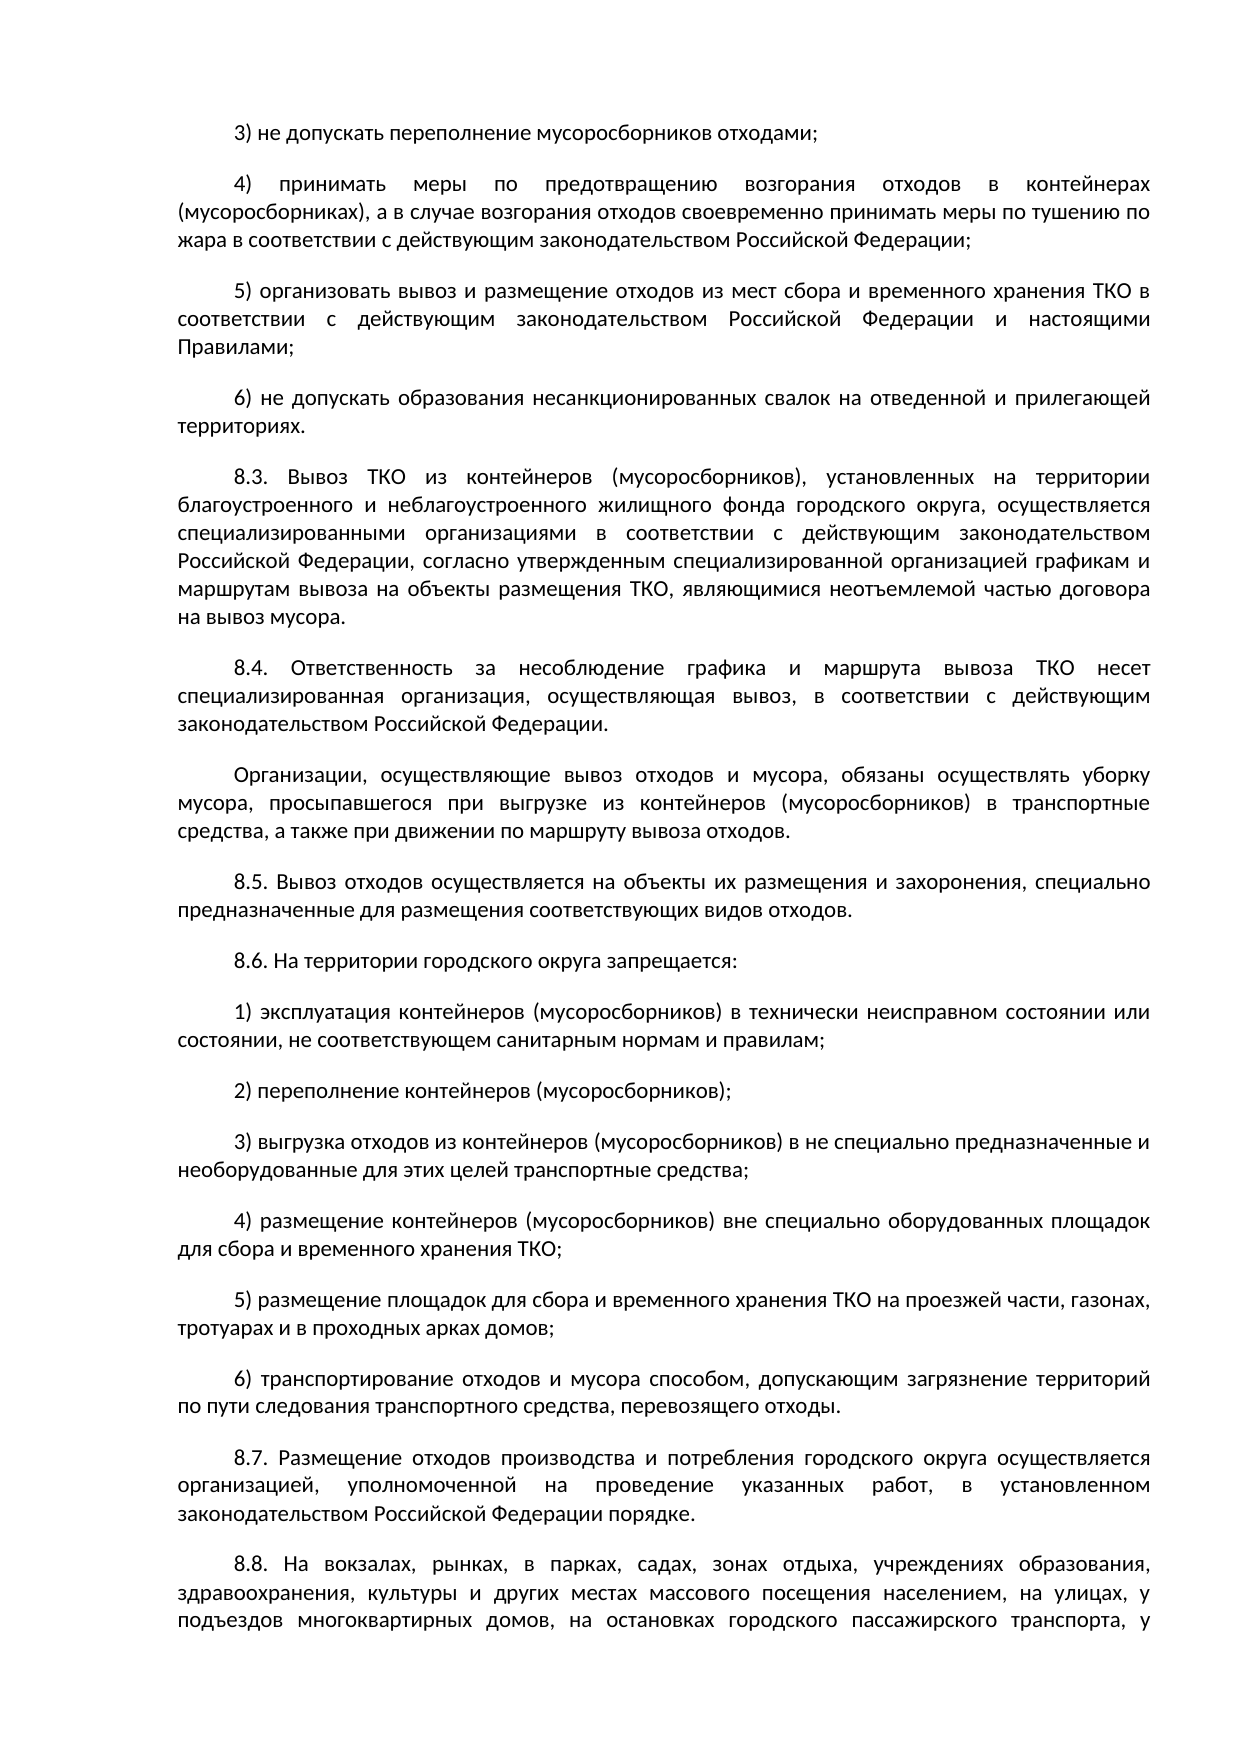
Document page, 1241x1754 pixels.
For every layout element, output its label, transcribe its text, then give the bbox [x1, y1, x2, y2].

text 2) переполнение контейнеров (мусоросборников); [177, 1076, 1152, 1104]
text 6) не допускать образования несанкционированных свалок на отведенной и прилегающей территориях. [177, 383, 1152, 439]
text 8.5. Вывоз отходов осуществляется на объекты их размещения и захоронения, специально предназначенные для размещения соответствующих видов отходов. [177, 867, 1152, 923]
text Организации, осуществляющие вывоз отходов и мусора, обязаны осуществлять уборку мусора, просыпавшегося при выгрузке из контейнеров (мусоросборников) в транспортные средства, а также при движении по маршруту вывоза отходов. [177, 760, 1152, 844]
text 8.7. Размещение отходов производства и потребления городского округа осуществляется организацией, уполномоченной на проведение указанных работ, в установленном законодательством Российской Федерации порядке. [177, 1443, 1152, 1527]
text 4) принимать меры по предотвращению возгорания отходов в контейнерах (мусоросборниках), а в случае возгорания отходов своевременно принимать меры по тушению по жара в соответствии с действующим законодательством Российской Федерации; [177, 169, 1152, 253]
text 5) размещение площадок для сбора и временного хранения ТКО на проезжей части, газонах, тротуарах и в проходных арках домов; [177, 1285, 1152, 1341]
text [177, 1549, 1152, 1634]
text 3) не допускать переполнение мусоросборников отходами; [177, 118, 1152, 146]
text 4) размещение контейнеров (мусоросборников) вне специально оборудованных площадок для сбора и временного хранения ТКО; [177, 1206, 1152, 1262]
text 1) эксплуатация контейнеров (мусоросборников) в технически неисправном состоянии или состоянии, не соответствующем санитарным нормам и правилам; [177, 997, 1152, 1053]
text 8.3. Вывоз ТКО из контейнеров (мусоросборников), установленных на территории благоустроенного и неблагоустроенного жилищного фонда городского округа, осуществляется специализированными организациями в соответствии с действующим законодательством Российской Федерации, согласно утвержденным специализированной организацией графикам и маршрутам вывоза на объекты размещения ТКО, являющимися неотъемлемой частью договора на вывоз мусора. [177, 462, 1152, 630]
text 8.4. Ответственность за несоблюдение графика и маршрута вывоза ТКО несет специализированная организация, осуществляющая вывоз, в соответствии с действующим законодательством Российской Федерации. [177, 653, 1152, 737]
text 3) выгрузка отходов из контейнеров (мусоросборников) в не специально предназначенные и необорудованные для этих целей транспортные средства; [177, 1127, 1152, 1183]
text 5) организовать вывоз и размещение отходов из мест сбора и временного хранения ТКО в соответствии с действующим законодательством Российской Федерации и настоящими Правилами; [177, 276, 1152, 360]
text 8.6. На территории городского округа запрещается: [177, 946, 1152, 974]
text 6) транспортирование отходов и мусора способом, допускающим загрязнение территорий по пути следования транспортного средства, перевозящего отходы. [177, 1364, 1152, 1420]
